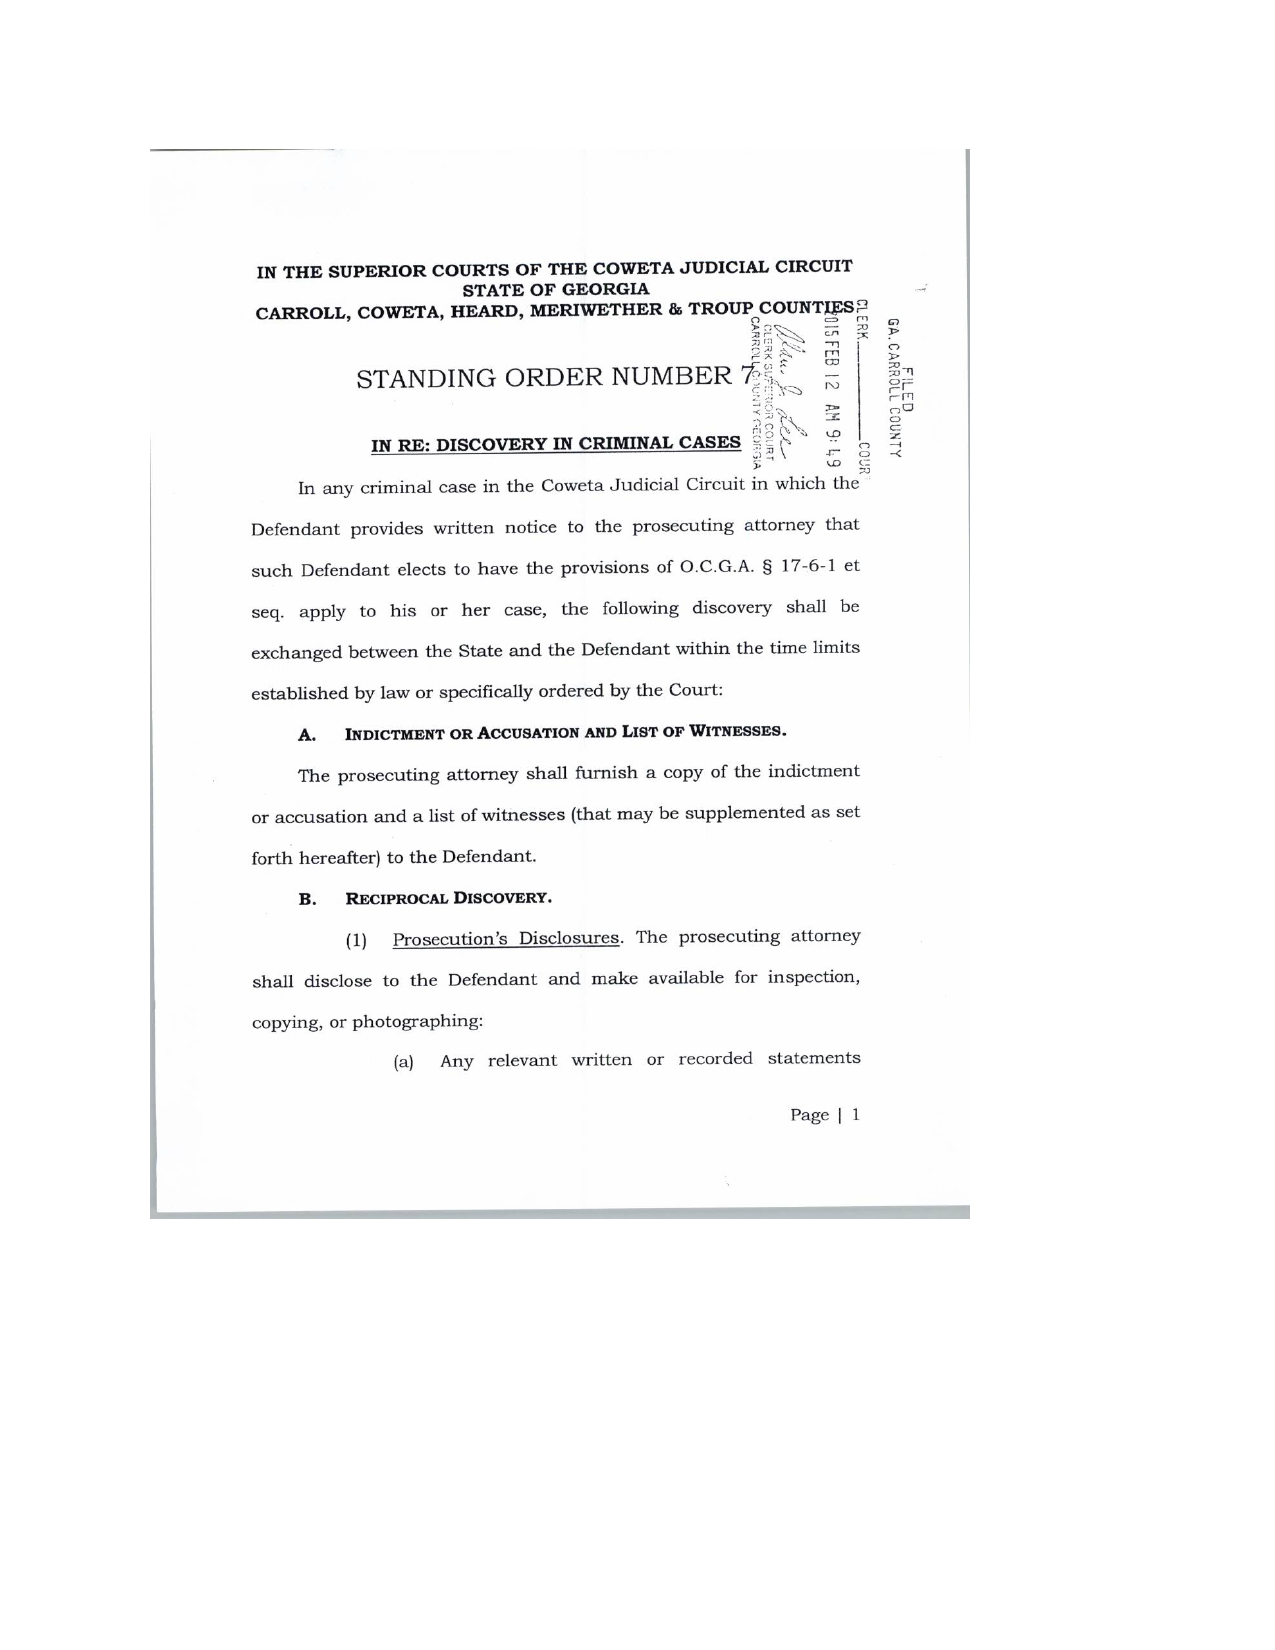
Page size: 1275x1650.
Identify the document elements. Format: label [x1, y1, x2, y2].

picture [150, 149, 970, 1499]
